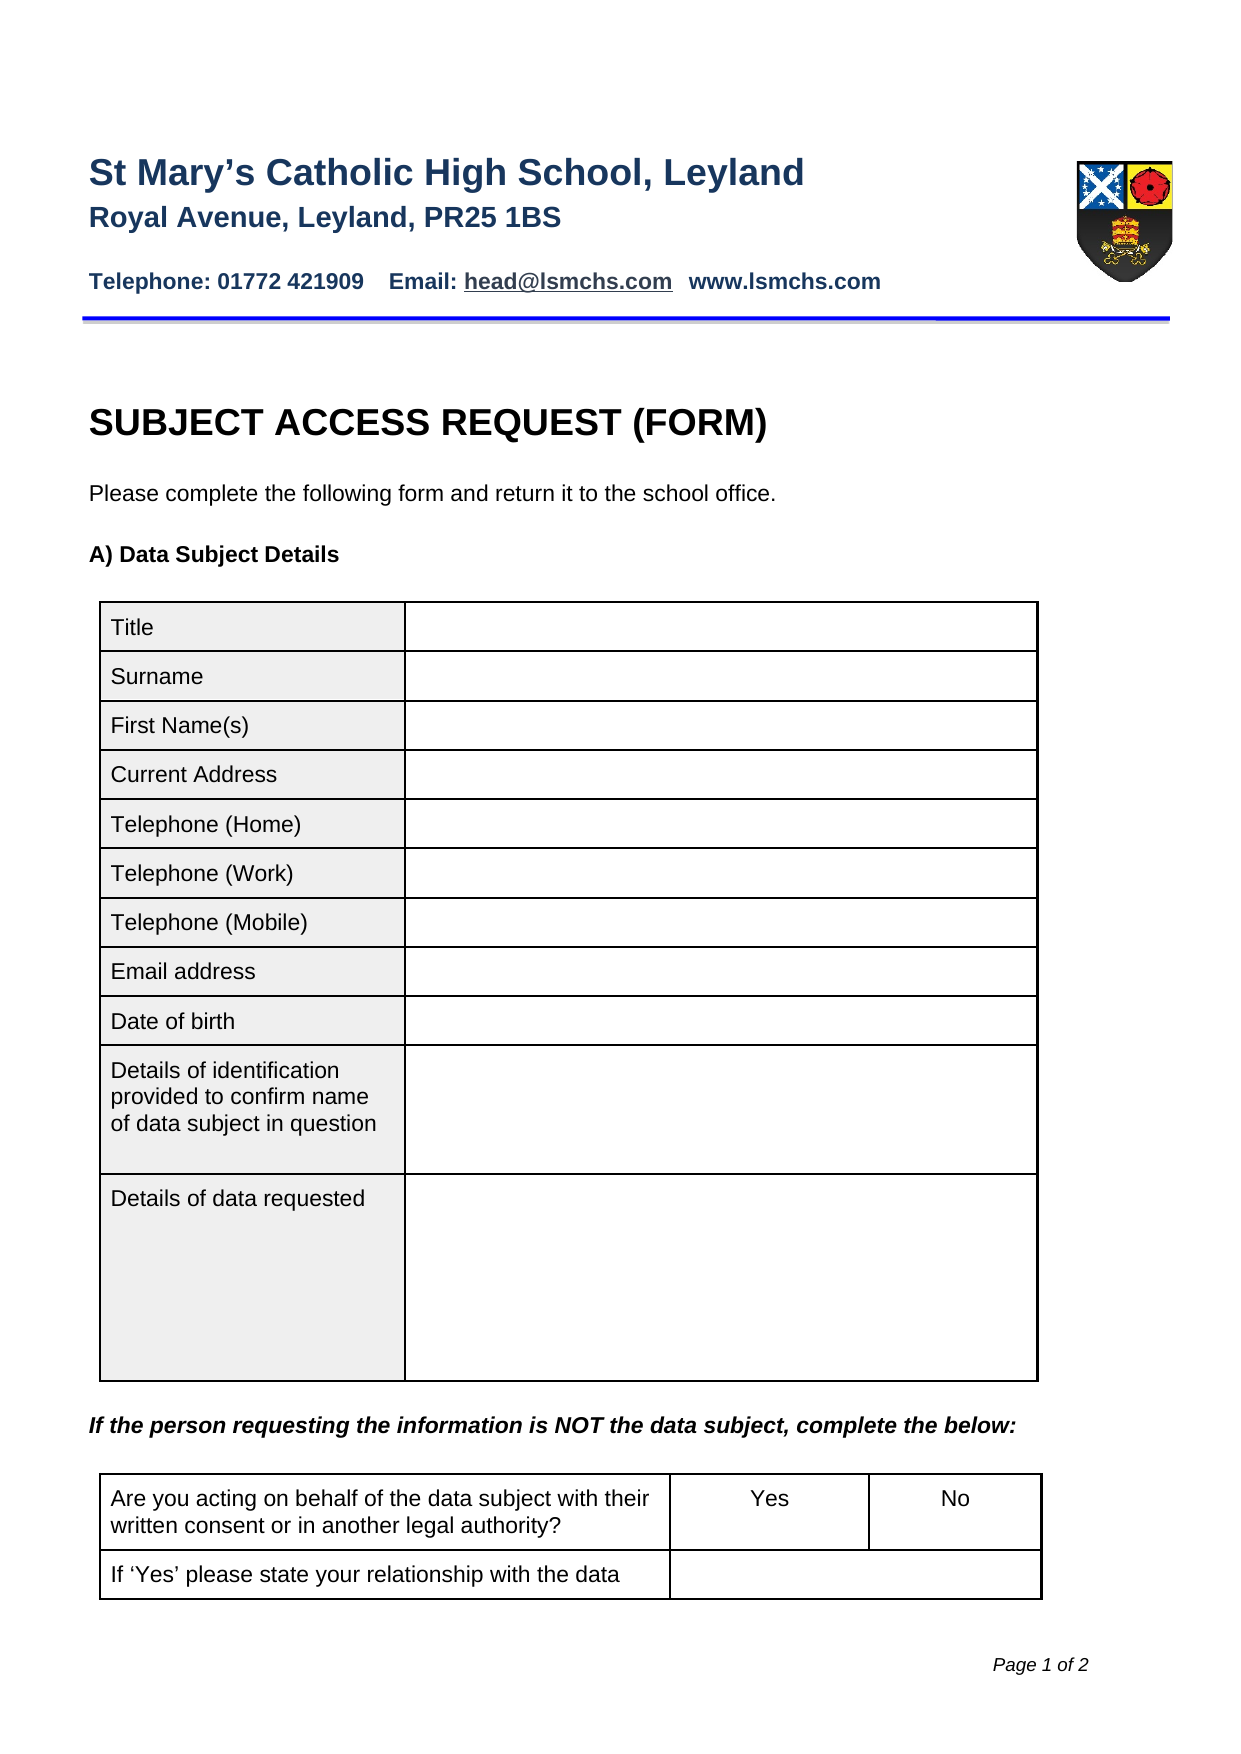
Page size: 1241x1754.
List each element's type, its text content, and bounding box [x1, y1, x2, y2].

table_cell [406, 652, 1036, 699]
table_cell Current Address [101, 751, 404, 798]
table_header Title [101, 603, 404, 650]
text SUBJECT ACCESS REQUEST (FORM) [89, 400, 1090, 443]
picture [1075, 161, 1173, 280]
text Please complete the following form and return it to the school office. [89, 480, 1090, 506]
table_cell [406, 948, 1036, 995]
table_cell [406, 702, 1036, 749]
table_cell [406, 751, 1036, 798]
table_cell Email address [101, 948, 404, 995]
table_cell Details of data requested [101, 1175, 404, 1380]
table_cell First Name(s) [101, 702, 404, 749]
table_cell Surname [101, 652, 404, 699]
text Telephone: 01772 421909 Email: head@lsmchs.com www.lsmchs.com [89, 268, 1090, 295]
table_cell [101, 1551, 669, 1598]
table_cell Telephone (Home) [101, 800, 404, 847]
table_cell Telephone (Work) [101, 849, 404, 897]
table_cell [406, 1175, 1036, 1380]
table_cell [406, 899, 1036, 946]
table_header No [870, 1475, 1040, 1548]
text Royal Avenue, Leyland, PR25 1BS [89, 199, 1075, 233]
table_header Yes [671, 1475, 868, 1548]
table_cell [406, 800, 1036, 847]
text If the person requesting the information is NOT the data subject, complete the below: [89, 1412, 1090, 1439]
text A) Data Subject Details [89, 541, 1090, 567]
table_cell [406, 1046, 1036, 1173]
table_header Are you acting on behalf of the data subject with their written consent or in another legal authority? [101, 1475, 669, 1548]
table_cell Date of birth [101, 997, 404, 1044]
text St Mary’s Catholic High School, Leyland [89, 150, 1090, 193]
table_cell [671, 1551, 1040, 1598]
table_cell Details of identification provided to confirm name of data subject in question [101, 1046, 404, 1173]
table_header [406, 603, 1036, 650]
table_cell [406, 849, 1036, 897]
table_cell Telephone (Mobile) [101, 899, 404, 946]
table_cell [406, 997, 1036, 1044]
